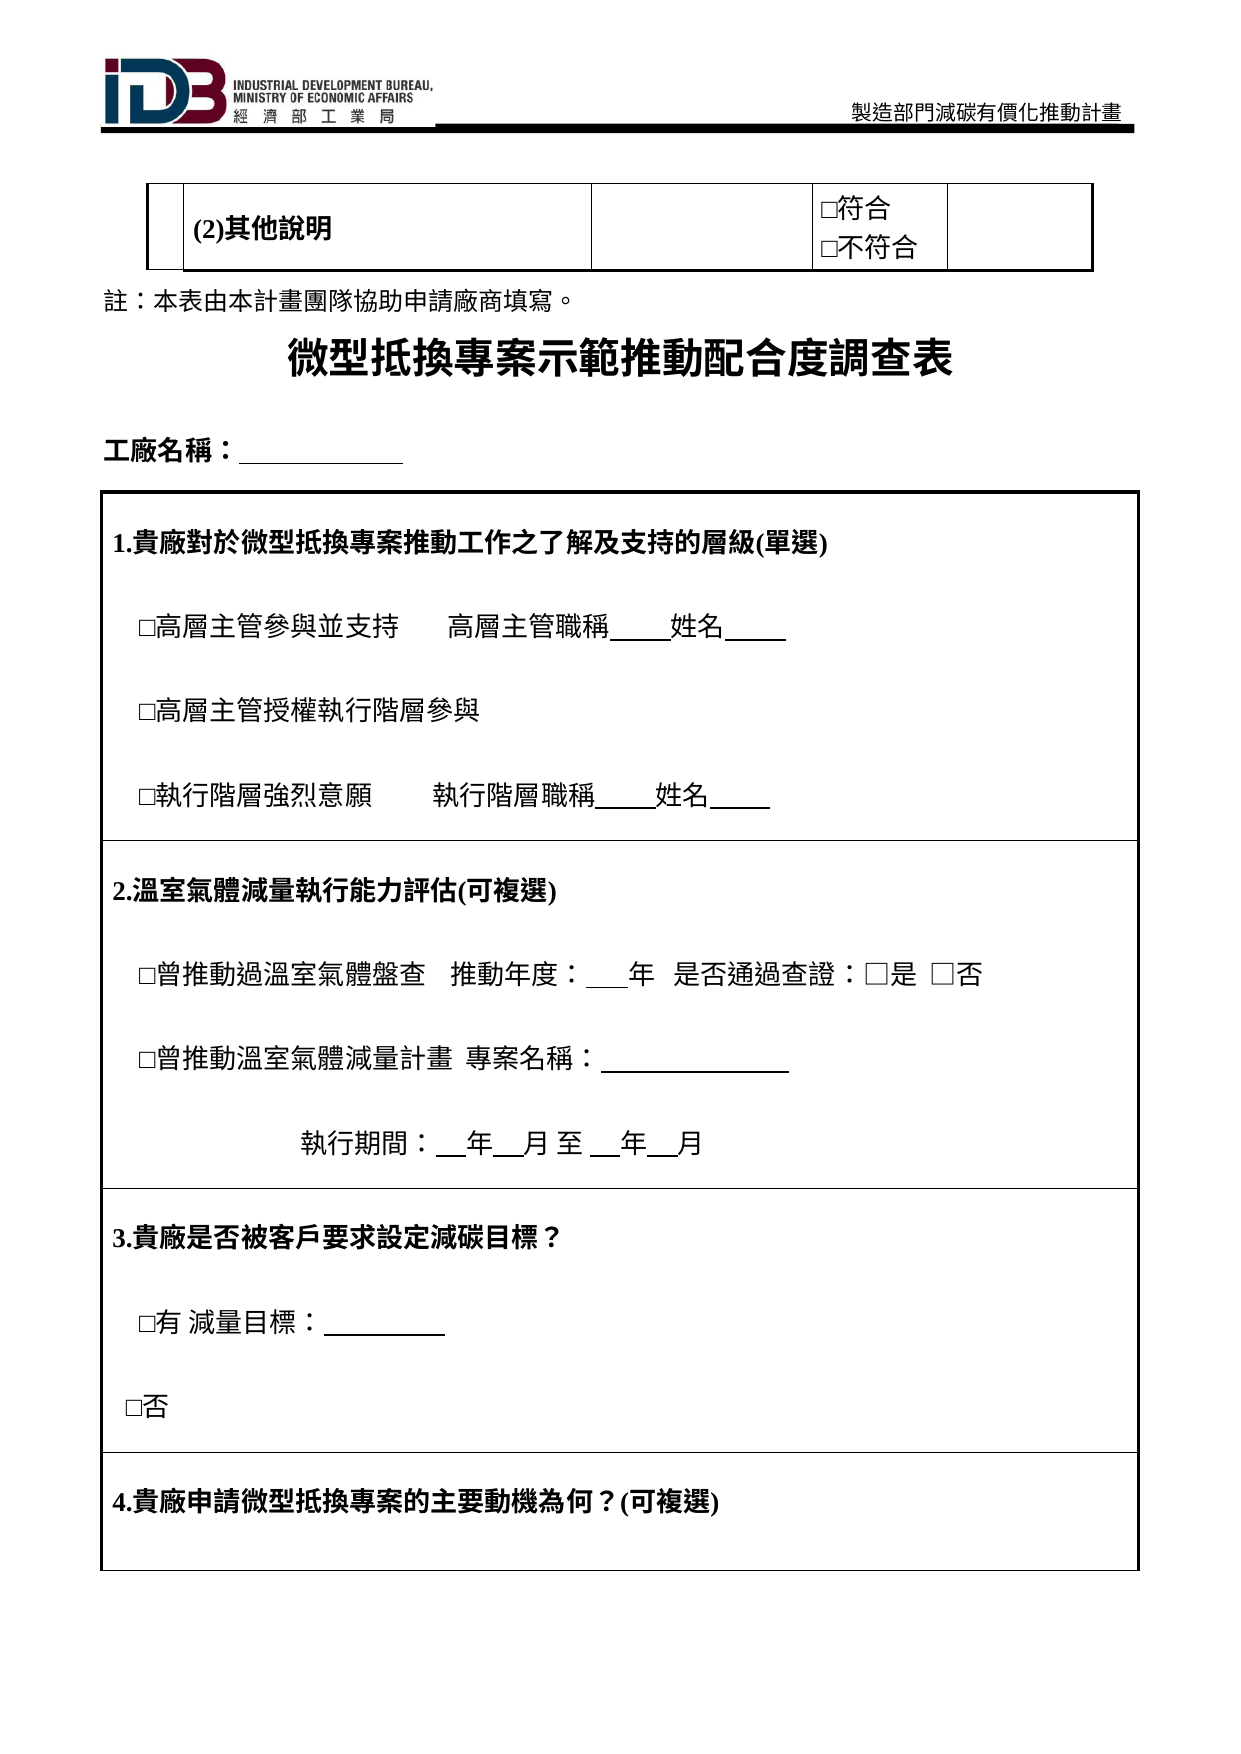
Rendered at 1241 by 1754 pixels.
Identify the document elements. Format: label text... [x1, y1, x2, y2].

table_cell 3.貴廠是否被客戶要求設定減碳目標？ □有 減量目標： □否 [103, 1189, 1137, 1452]
table_cell (2)其他說明 [184, 184, 591, 269]
text 微型抵換專案示範推動配合度調查表 [148, 317, 1092, 392]
picture [100, 55, 436, 127]
table_cell 2.溫室氣體減量執行能力評估(可複選) □曾推動過溫室氣體盤查 推動年度： 年 是否通過查證：□是 □否 □曾推動溫室氣體減量計畫 專案名稱： 執行期間： 年 月 至 年 月 [103, 841, 1137, 1188]
table_cell [948, 184, 1091, 269]
table_cell □符合 □不符合 [813, 184, 947, 269]
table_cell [103, 1453, 1137, 1570]
text 註：本表由本計畫團隊協助申請廠商填寫。 [103, 281, 1092, 317]
text 工廠名稱： [103, 411, 1092, 486]
table_header 1.貴廠對於微型抵換專案推動工作之了解及支持的層級(單選) □高層主管參與並支持 高層主管職稱 姓名 □高層主管授權執行階層參與 □執行階層強烈意願 執行階層職稱 姓名 [103, 494, 1137, 840]
table_cell [592, 184, 812, 269]
